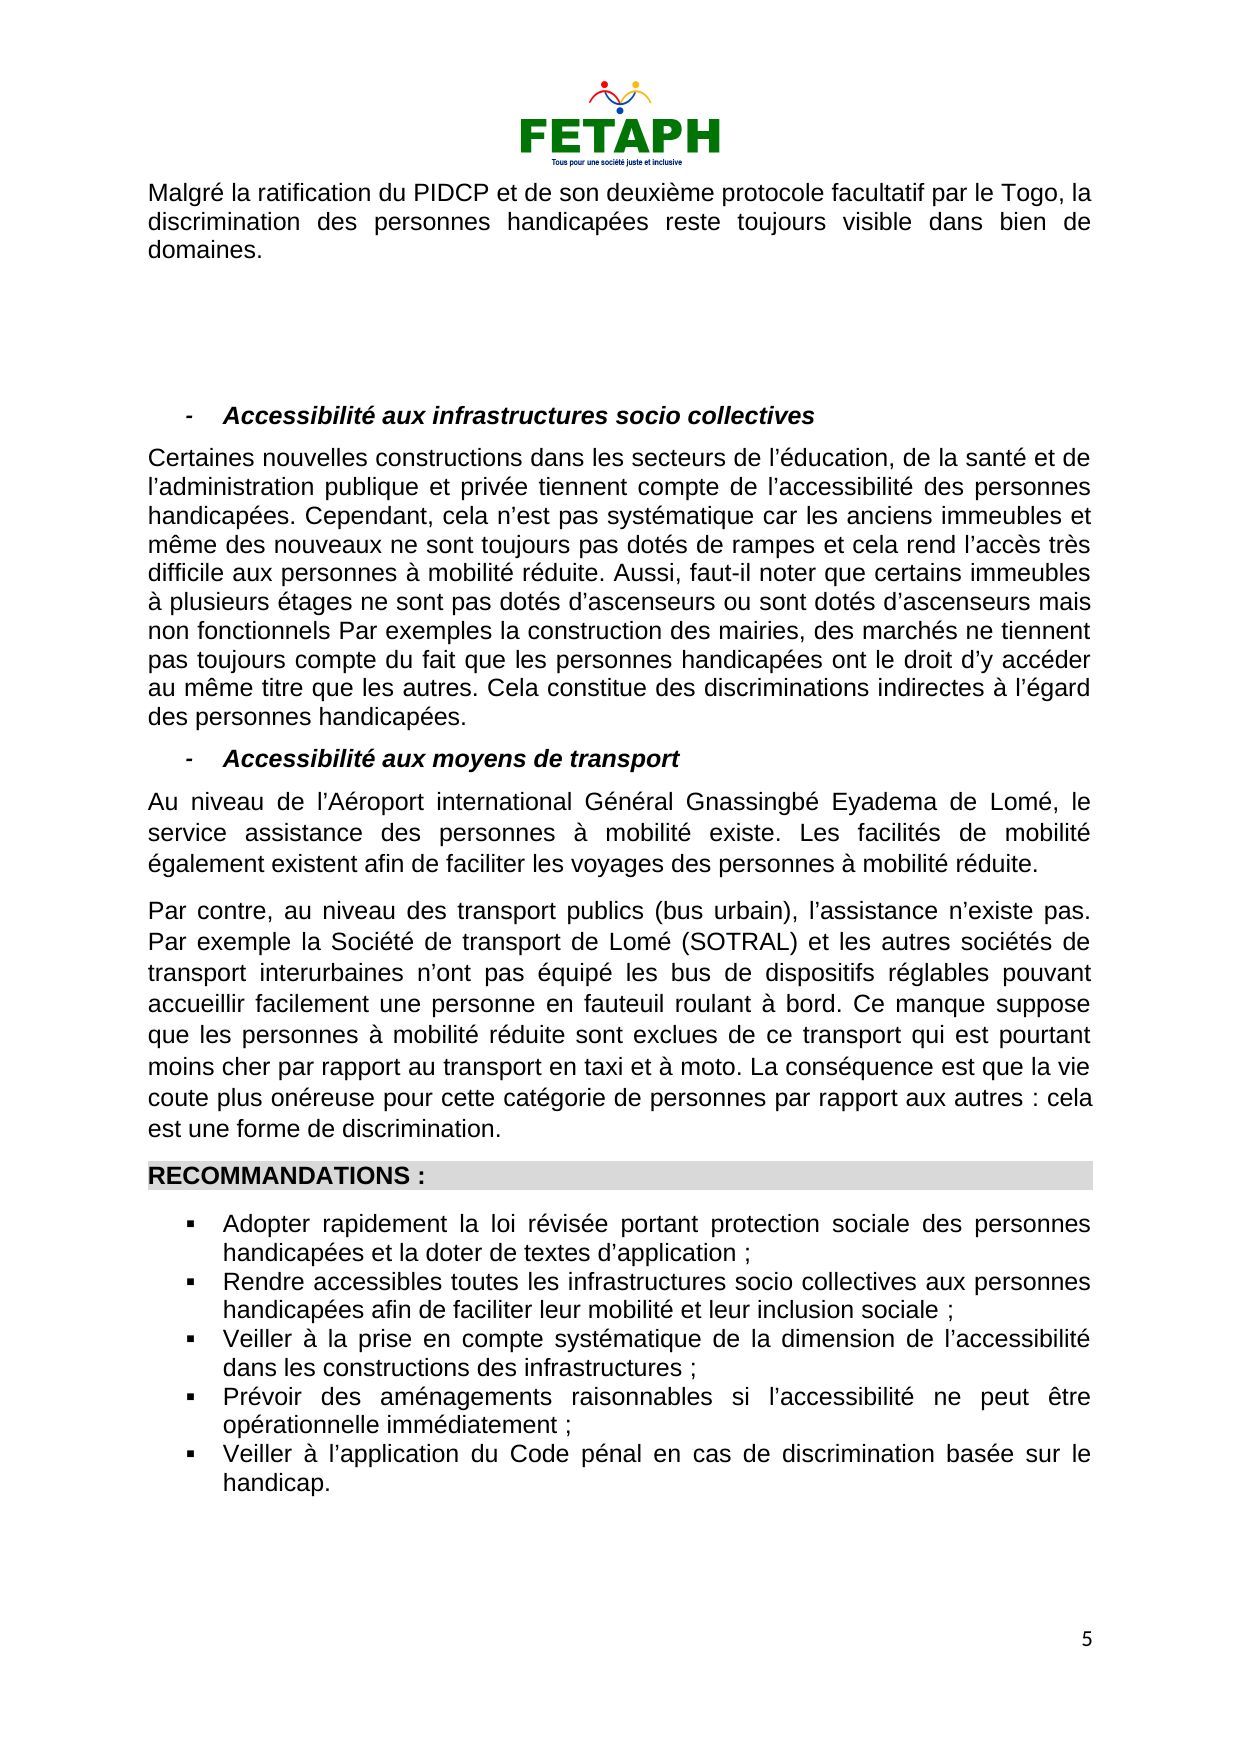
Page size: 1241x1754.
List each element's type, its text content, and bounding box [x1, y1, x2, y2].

text Par contre, au niveau des transport publics (bus urbain), l’assistance n’existe pas. Par exemple la Société de transport de Lomé (SOTRAL) et les autres sociétés de transport interurbaines n’ont pas équipé les bus de dispositifs réglables pouvant accueillir facilement une personne en fauteuil roulant à bord. Ce manque suppose que les personnes à mobilité réduite sont exclues de ce transport qui est pourtant moins cher par rapport au transport en taxi et à moto. La conséquence est que la vie coute plus onéreuse pour cette catégorie de personnes par rapport aux autres : cela est une forme de discrimination. [148, 896, 1093, 1142]
text Malgré la ratification du PIDCP et de son deuxième protocole facultatif par le Togo, la discrimination des personnes handicapées reste toujours visible dans bien de domaines. [148, 178, 1093, 264]
list Prévoir des aménagements raisonnables si l’accessibilité ne peut être opérationnelle immédiatement ; [185, 1381, 1093, 1439]
list Rendre accessibles toutes les infrastructures socio collectives aux personnes handicapées afin de faciliter leur mobilité et leur inclusion sociale ; [185, 1266, 1093, 1324]
list Veiller à la prise en compte systématique de la dimension de l’accessibilité dans les constructions des infrastructures ; [185, 1324, 1093, 1381]
list Accessibilité aux infrastructures socio collectives [185, 400, 1093, 431]
list Accessibilité aux moyens de transport [185, 743, 1093, 774]
list Veiller à l’application du Code pénal en cas de discrimination basée sur le handicap. [185, 1439, 1093, 1496]
text Certaines nouvelles constructions dans les secteurs de l’éducation, de la santé et de l’administration publique et privée tiennent compte de l’accessibilité des personnes handicapées. Cependant, cela n’est pas systématique car les anciens immeubles et même des nouveaux ne sont toujours pas dotés de rampes et cela rend l’accès très difficile aux personnes à mobilité réduite. Aussi, faut-il noter que certains immeubles à plusieurs étages ne sont pas dotés d’ascenseurs ou sont dotés d’ascenseurs mais non fonctionnels Par exemples la construction des mairies, des marchés ne tiennent pas toujours compte du fait que les personnes handicapées ont le droit d’y accéder au même titre que les autres. Cela constitue des discriminations indirectes à l’égard des personnes handicapées. [148, 443, 1093, 731]
list Adopter rapidement la loi révisée portant protection sociale des personnes handicapées et la doter de textes d’application ; [185, 1209, 1093, 1266]
text RECOMMANDATIONS : [148, 1161, 1093, 1190]
text Au niveau de l’Aéroport international Général Gnassingbé Eyadema de Lomé, le service assistance des personnes à mobilité existe. Les facilités de mobilité également existent afin de faciliter les voyages des personnes à mobilité réduite. [148, 786, 1093, 877]
picture [516, 73, 725, 178]
